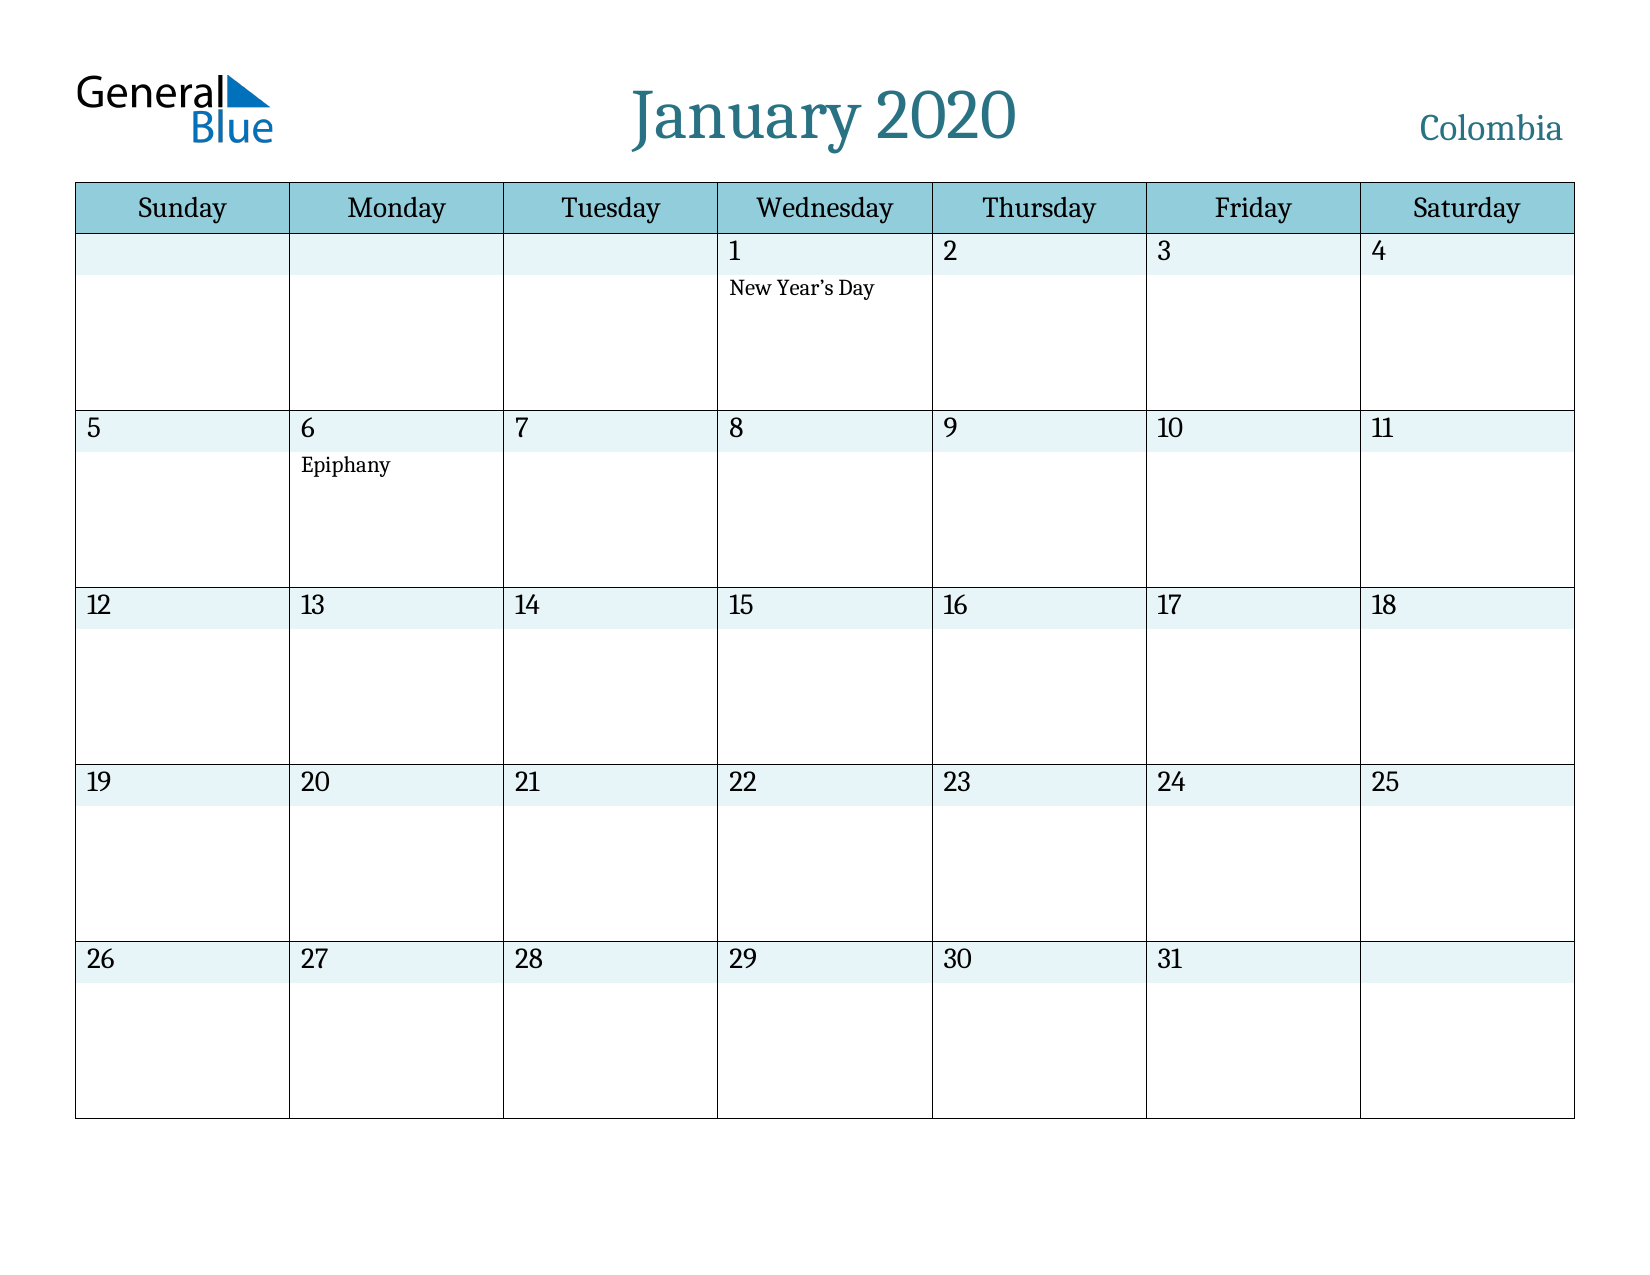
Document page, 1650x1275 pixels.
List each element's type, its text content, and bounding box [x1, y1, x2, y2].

table_cell [290, 275, 503, 410]
table_cell [1361, 629, 1574, 764]
table_cell [76, 234, 289, 275]
table_cell 6 [290, 411, 503, 452]
table_cell [718, 629, 932, 764]
table_cell 29 [718, 942, 932, 983]
table_cell [718, 983, 932, 1118]
table_cell 26 [76, 942, 289, 983]
table_cell 4 [1361, 234, 1574, 275]
table_cell [1147, 629, 1360, 764]
table_cell Thursday [933, 183, 1146, 233]
table_cell [504, 629, 717, 764]
table_cell [718, 806, 932, 941]
table_cell 30 [933, 942, 1146, 983]
table_cell [290, 806, 503, 941]
table_cell [1361, 806, 1574, 941]
table_cell [1361, 983, 1574, 1118]
table_cell [1361, 452, 1574, 587]
table_cell 5 [76, 411, 289, 452]
table_cell [933, 629, 1146, 764]
picture [77, 75, 273, 143]
table_cell 20 [290, 765, 503, 806]
table_cell 13 [290, 588, 503, 629]
table_cell Tuesday [504, 183, 717, 233]
table_cell [76, 275, 289, 410]
table_cell 27 [290, 942, 503, 983]
table_cell 9 [933, 411, 1146, 452]
table_cell [718, 452, 932, 587]
table_header January 2020 [504, 75, 1146, 182]
table_cell 10 [1147, 411, 1360, 452]
table_cell [1147, 452, 1360, 587]
table_cell [933, 983, 1146, 1118]
table_cell [504, 983, 717, 1118]
table_cell [1147, 983, 1360, 1118]
table_cell [290, 629, 503, 764]
table_cell 15 [718, 588, 932, 629]
table_cell [76, 629, 289, 764]
table_cell 24 [1147, 765, 1360, 806]
table_cell 14 [504, 588, 717, 629]
table_cell [504, 806, 717, 941]
table_cell [504, 452, 717, 587]
table_cell 16 [933, 588, 1146, 629]
table_cell New Year’s Day [718, 275, 932, 410]
table_cell [504, 234, 717, 275]
table_cell [1361, 942, 1574, 983]
table_cell 25 [1361, 765, 1574, 806]
table_cell 19 [76, 765, 289, 806]
table_cell Epiphany [290, 452, 503, 587]
table_cell 17 [1147, 588, 1360, 629]
table_cell 22 [718, 765, 932, 806]
table_cell 21 [504, 765, 717, 806]
table_cell [933, 806, 1146, 941]
table_cell [1147, 275, 1360, 410]
table_cell 12 [76, 588, 289, 629]
table_cell 28 [504, 942, 717, 983]
table_cell 11 [1361, 411, 1574, 452]
table_cell 3 [1147, 234, 1360, 275]
table_cell 1 [718, 234, 932, 275]
table_cell [933, 452, 1146, 587]
table_cell 8 [718, 411, 932, 452]
table_cell Saturday [1361, 183, 1574, 233]
table_cell Wednesday [718, 183, 932, 233]
table_header Colombia [1146, 75, 1574, 182]
table_cell [76, 983, 289, 1118]
table_cell Friday [1147, 183, 1360, 233]
table_cell Sunday [76, 183, 289, 233]
table_cell [933, 275, 1146, 410]
table_cell 18 [1361, 588, 1574, 629]
table_cell [1361, 275, 1574, 410]
table_header [76, 75, 503, 182]
table_cell [290, 983, 503, 1118]
table_cell [504, 275, 717, 410]
table_cell 7 [504, 411, 717, 452]
table_cell [290, 234, 503, 275]
table_cell 23 [933, 765, 1146, 806]
table_cell [76, 452, 289, 587]
table_cell [76, 806, 289, 941]
table_cell 2 [933, 234, 1146, 275]
table_cell 31 [1147, 942, 1360, 983]
table_cell [1147, 806, 1360, 941]
table_cell Monday [290, 183, 503, 233]
